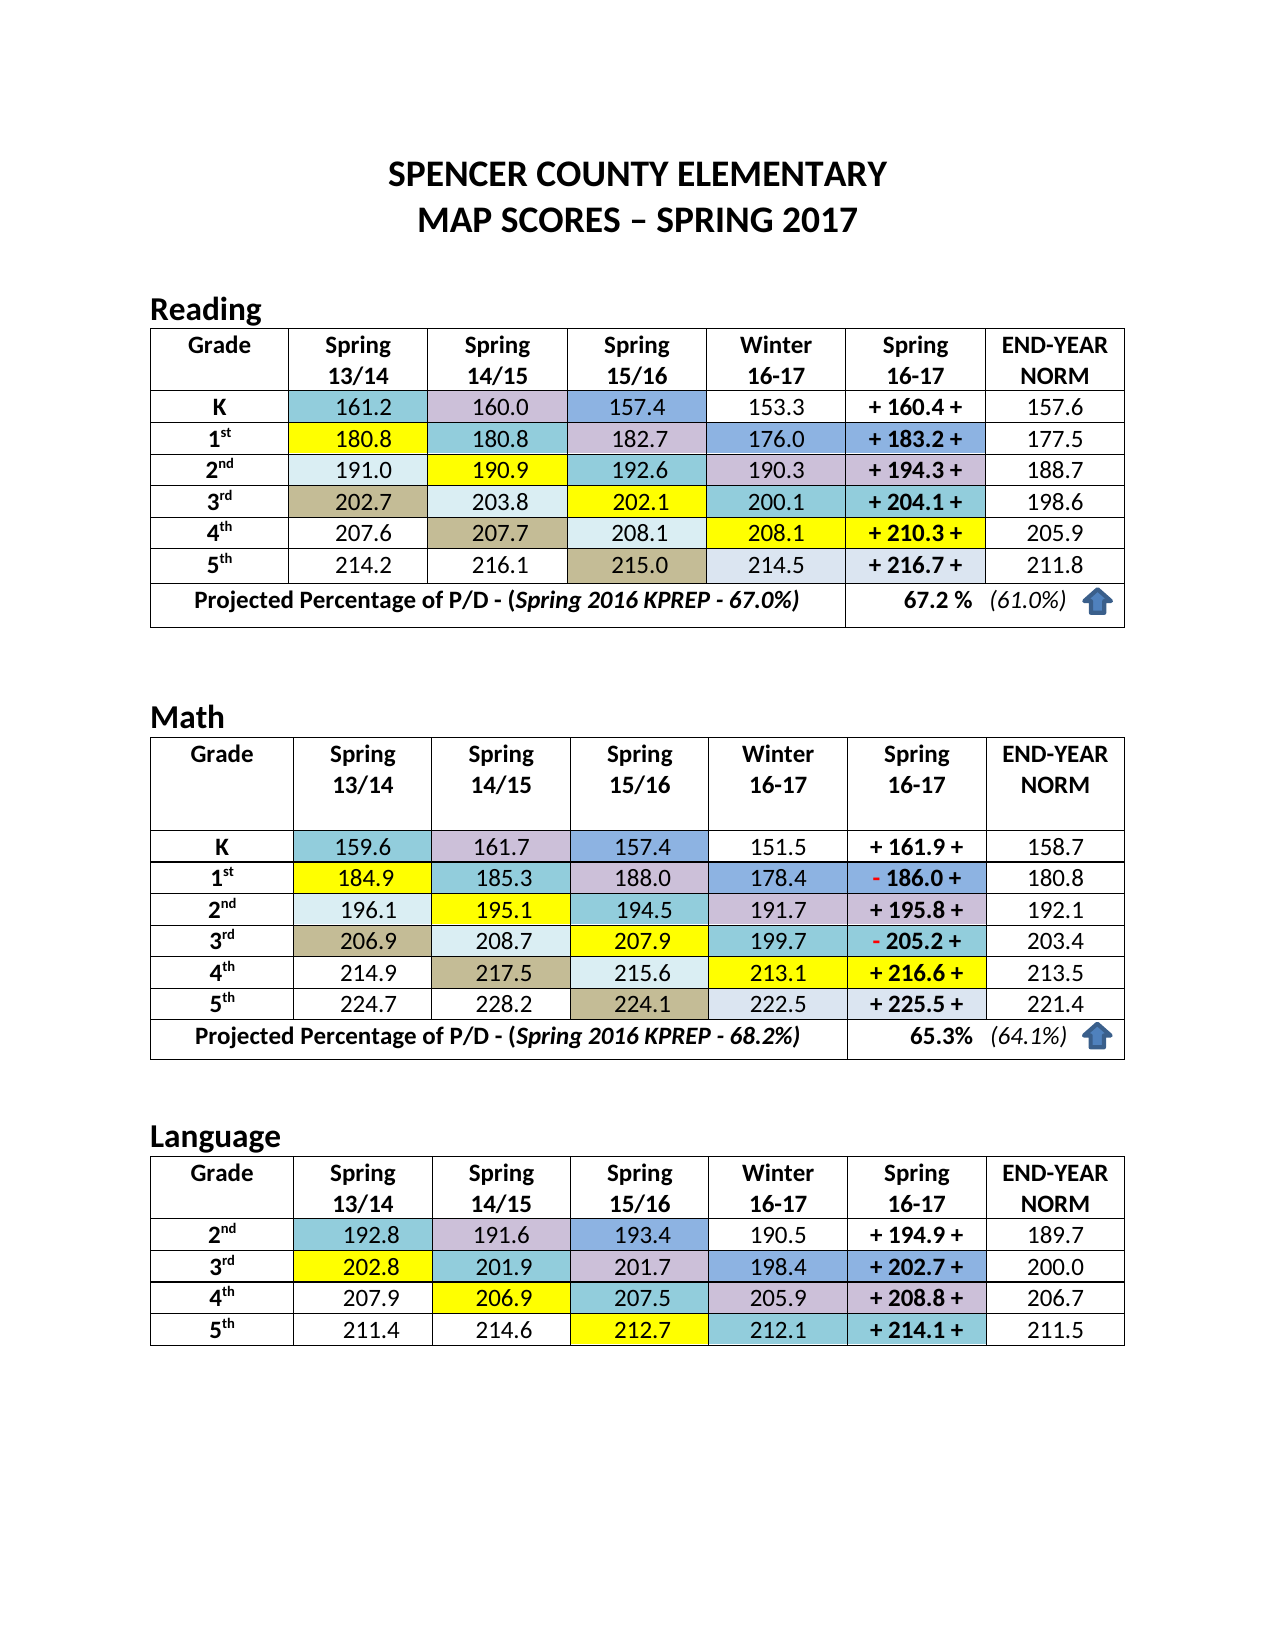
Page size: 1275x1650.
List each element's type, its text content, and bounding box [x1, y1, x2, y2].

table_cell 206.9 [294, 926, 431, 956]
table_cell 153.3 [707, 391, 845, 422]
table_cell 182.7 [568, 423, 706, 453]
table_cell 198.4 [709, 1251, 847, 1281]
table_cell - 205.2 + [848, 926, 986, 956]
table_cell 188.0 [571, 863, 708, 893]
table_cell 178.4 [709, 863, 847, 893]
table_cell 190.9 [428, 455, 567, 485]
table_cell 208.7 [432, 926, 570, 956]
table_cell 222.5 [709, 989, 847, 1019]
table_header Grade [151, 329, 288, 390]
table_cell + 202.7 + [848, 1251, 986, 1281]
table_cell 228.2 [432, 989, 570, 1019]
table_cell 206.7 [987, 1283, 1124, 1313]
table_cell + 204.1 + [846, 486, 985, 517]
table_cell 224.1 [571, 989, 708, 1019]
table_cell 157.4 [571, 831, 708, 861]
table_cell 212.1 [709, 1314, 847, 1344]
table_cell 190.5 [709, 1219, 847, 1250]
table_cell + 225.5 + [848, 989, 986, 1019]
table_cell 180.8 [289, 423, 427, 453]
table_cell + 208.8 + [848, 1283, 986, 1313]
table_header Spring 16-17 [848, 738, 986, 830]
table_cell 211.5 [987, 1314, 1124, 1344]
table_cell 192.1 [987, 894, 1124, 924]
table_cell 3rd [151, 486, 288, 517]
table_cell 193.4 [571, 1219, 708, 1250]
table_cell 185.3 [432, 863, 570, 893]
table_cell 67.2 % (61.0%) [846, 584, 1124, 627]
table_cell 214.9 [294, 957, 431, 988]
table_cell Projected Percentage of P/D - (Spring 2016 KPREP - 68.2%) [151, 1020, 847, 1058]
table_header END-YEAR NORM [986, 329, 1124, 390]
table_cell 4th [151, 1283, 293, 1313]
table_header Spring 13/14 [289, 329, 427, 390]
table_cell + 183.2 + [846, 423, 985, 453]
table_cell 203.8 [428, 486, 567, 517]
table_cell 202.8 [294, 1251, 432, 1281]
text MAP SCORES – SPRING 2017 [150, 196, 1125, 242]
table_header Grade [151, 738, 293, 830]
table_cell + 161.9 + [848, 831, 986, 861]
table_cell 1st [151, 423, 288, 453]
table_cell 211.8 [986, 549, 1124, 583]
table_cell 221.4 [987, 989, 1124, 1019]
table_cell 2nd [151, 1219, 293, 1250]
table_cell 3rd [151, 926, 293, 956]
table_cell + 210.3 + [846, 518, 985, 548]
table_cell 202.1 [568, 486, 706, 517]
table_cell 201.9 [433, 1251, 570, 1281]
table_cell 192.8 [294, 1219, 432, 1250]
table_header Spring 13/14 [294, 738, 431, 830]
table_cell 5th [151, 989, 293, 1019]
text Reading [150, 287, 1125, 328]
table_cell + 216.7 + [846, 549, 985, 583]
table_cell 3rd [151, 1251, 293, 1281]
table_cell 161.7 [432, 831, 570, 861]
table_cell 157.6 [986, 391, 1124, 422]
table_cell 217.5 [432, 957, 570, 988]
table_cell 214.6 [433, 1314, 570, 1344]
table_cell 205.9 [709, 1283, 847, 1313]
table_cell + 216.6 + [848, 957, 986, 988]
table_cell - 186.0 + [848, 863, 986, 893]
table_cell 214.2 [289, 549, 427, 583]
table_cell 207.9 [571, 926, 708, 956]
table_cell 201.7 [571, 1251, 708, 1281]
table_cell 196.1 [294, 894, 431, 924]
table_cell 206.9 [433, 1283, 570, 1313]
table_cell 214.5 [707, 549, 845, 583]
table_cell 1st [151, 863, 293, 893]
table_cell + 194.3 + [846, 455, 985, 485]
table_cell 212.7 [571, 1314, 708, 1344]
table_header Spring 13/14 [294, 1157, 432, 1218]
table_header Spring 16-17 [848, 1157, 986, 1218]
table_cell 189.7 [987, 1219, 1124, 1250]
table_cell 160.0 [428, 391, 567, 422]
table_cell 203.4 [987, 926, 1124, 956]
table_header Winter 16-17 [709, 738, 847, 830]
table_cell 207.7 [428, 518, 567, 548]
table_cell 158.7 [987, 831, 1124, 861]
table_header Spring 15/16 [571, 738, 708, 830]
table_cell 180.8 [428, 423, 567, 453]
table_header Spring 16-17 [846, 329, 985, 390]
table_cell 192.6 [568, 455, 706, 485]
table_cell + 214.1 + [848, 1314, 986, 1344]
table_header END-YEAR NORM [987, 1157, 1124, 1218]
table_cell 207.5 [571, 1283, 708, 1313]
table_cell 177.5 [986, 423, 1124, 453]
table_cell 176.0 [707, 423, 845, 453]
table_cell 5th [151, 549, 288, 583]
table_header Grade [151, 1157, 293, 1218]
table_cell 198.6 [986, 486, 1124, 517]
table_cell 224.7 [294, 989, 431, 1019]
table_header Winter 16-17 [707, 329, 845, 390]
text SPENCER COUNTY ELEMENTARY [150, 150, 1125, 196]
text Language [150, 1116, 1125, 1156]
table_header Winter 16-17 [709, 1157, 847, 1218]
table_cell Projected Percentage of P/D - (Spring 2016 KPREP - 67.0%) [151, 584, 845, 627]
table_cell 199.7 [709, 926, 847, 956]
table_cell 2nd [151, 894, 293, 924]
table_cell 208.1 [568, 518, 706, 548]
table_header Spring 14/15 [428, 329, 567, 390]
table_cell 215.6 [571, 957, 708, 988]
table_cell 190.3 [707, 455, 845, 485]
table_cell 216.1 [428, 549, 567, 583]
table_cell 188.7 [986, 455, 1124, 485]
table_cell 191.6 [433, 1219, 570, 1250]
table_cell 184.9 [294, 863, 431, 893]
table_cell 4th [151, 957, 293, 988]
table_cell 200.1 [707, 486, 845, 517]
table_cell 5th [151, 1314, 293, 1344]
table_cell 157.4 [568, 391, 706, 422]
table_cell + 195.8 + [848, 894, 986, 924]
table_header Spring 14/15 [433, 1157, 570, 1218]
table_cell 194.5 [571, 894, 708, 924]
table_cell 191.7 [709, 894, 847, 924]
table_cell + 194.9 + [848, 1219, 986, 1250]
table_cell 213.1 [709, 957, 847, 988]
table_cell 211.4 [294, 1314, 432, 1344]
table_cell 207.9 [294, 1283, 432, 1313]
table_cell 161.2 [289, 391, 427, 422]
table_cell K [151, 831, 293, 861]
table_cell 2nd [151, 455, 288, 485]
table_cell 159.6 [294, 831, 431, 861]
table_cell 202.7 [289, 486, 427, 517]
table_cell 65.3% (64.1%) [848, 1020, 1124, 1058]
table_cell 195.1 [432, 894, 570, 924]
table_cell 208.1 [707, 518, 845, 548]
table_cell 213.5 [987, 957, 1124, 988]
table_cell 200.0 [987, 1251, 1124, 1281]
table_cell 191.0 [289, 455, 427, 485]
table_header Spring 15/16 [568, 329, 706, 390]
table_header END-YEAR NORM [987, 738, 1124, 830]
table_cell 4th [151, 518, 288, 548]
table_cell 205.9 [986, 518, 1124, 548]
text Math [150, 696, 1125, 737]
table_header Spring 14/15 [432, 738, 570, 830]
table_cell 215.0 [568, 549, 706, 583]
table_header Spring 15/16 [571, 1157, 708, 1218]
table_cell + 160.4 + [846, 391, 985, 422]
table_cell 180.8 [987, 863, 1124, 893]
table_cell K [151, 391, 288, 422]
table_cell 207.6 [289, 518, 427, 548]
table_cell 151.5 [709, 831, 847, 861]
